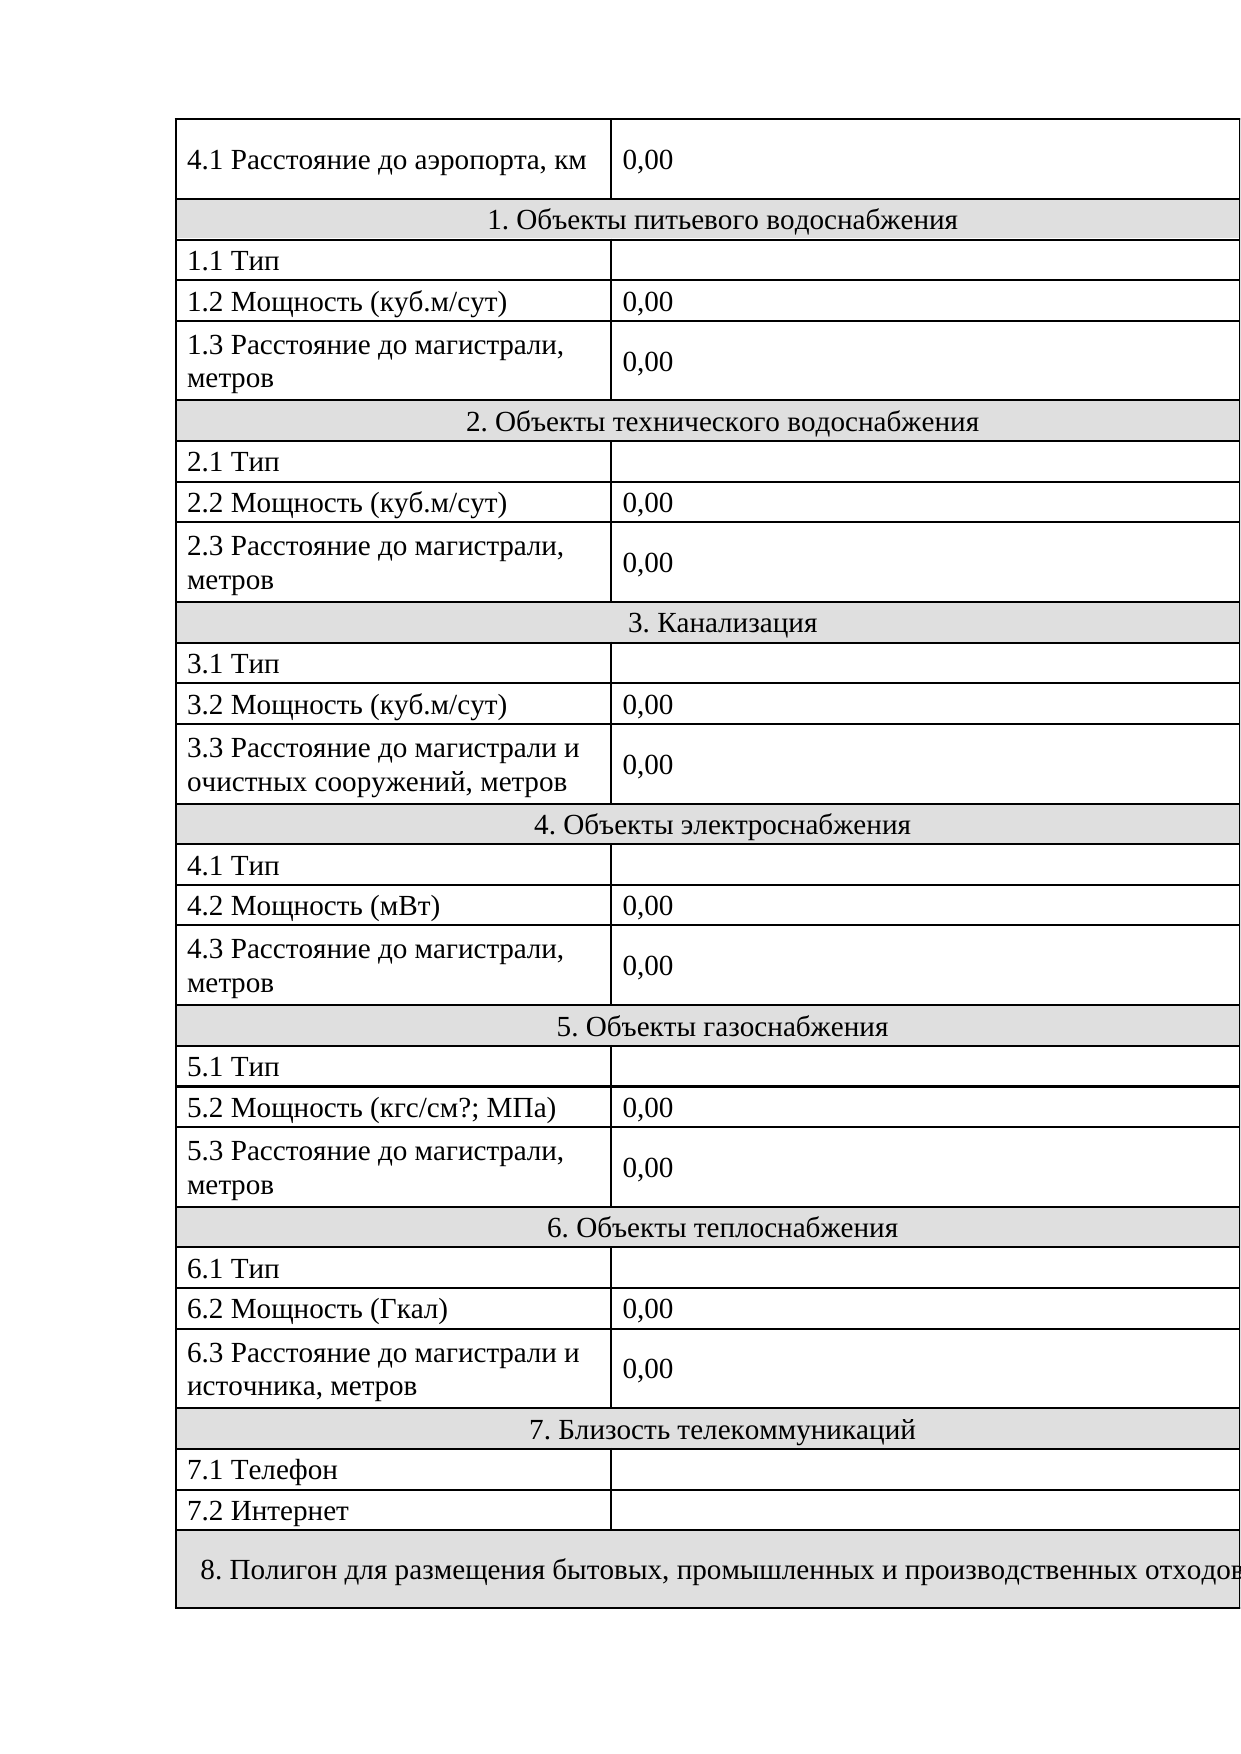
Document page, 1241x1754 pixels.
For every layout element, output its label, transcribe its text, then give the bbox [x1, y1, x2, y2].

table_cell 3.1 Тип [177, 644, 610, 682]
table_cell 0,00 [612, 684, 1239, 723]
table_cell 7.1 Телефон [177, 1450, 610, 1488]
table_cell 4.1 Расстояние до аэропорта, км [177, 120, 610, 198]
table_cell 5.3 Расстояние до магистрали, метров [177, 1128, 610, 1206]
table_cell 0,00 [612, 886, 1239, 924]
table_cell 3. Канализация [177, 603, 1239, 642]
table_cell 5. Объекты газоснабжения [177, 1006, 1239, 1045]
table_cell [612, 1248, 1239, 1287]
table_cell 0,00 [612, 523, 1239, 601]
table_cell 5.2 Мощность (кгс/см?; МПа) [177, 1088, 610, 1126]
table_cell 1.3 Расстояние до магистрали, метров [177, 322, 610, 399]
table_cell 1.1 Тип [177, 241, 610, 279]
table_cell 2.1 Тип [177, 442, 610, 481]
table_cell 4.1 Тип [177, 845, 610, 884]
table_cell [612, 1491, 1239, 1529]
table_cell 0,00 [612, 725, 1239, 802]
table_cell 3.3 Расстояние до магистрали и очистных сооружений, метров [177, 725, 610, 802]
table_cell 6.1 Тип [177, 1248, 610, 1287]
table_cell 1. Объекты питьевого водоснабжения [177, 200, 1239, 238]
table_cell 7.2 Интернет [177, 1491, 610, 1529]
table_cell 0,00 [612, 1289, 1239, 1327]
table_cell 8. Полигон для размещения бытовых, промышленных и производственных отходов [177, 1531, 1239, 1607]
table_cell [612, 241, 1239, 279]
table_cell 6. Объекты теплоснабжения [177, 1208, 1239, 1246]
table_cell 2.3 Расстояние до магистрали, метров [177, 523, 610, 601]
table_cell 0,00 [612, 1088, 1239, 1126]
table_cell 6.3 Расстояние до магистрали и источника, метров [177, 1330, 610, 1407]
table_cell 5.1 Тип [177, 1047, 610, 1085]
table_cell 4. Объекты электроснабжения [177, 805, 1239, 843]
table_cell [612, 845, 1239, 884]
table_cell 2. Объекты технического водоснабжения [177, 401, 1239, 440]
table_cell 0,00 [612, 120, 1239, 198]
table_cell 3.2 Мощность (куб.м/сут) [177, 684, 610, 723]
table_cell 1.2 Мощность (куб.м/сут) [177, 281, 610, 320]
table_cell 2.2 Мощность (куб.м/сут) [177, 483, 610, 521]
table_cell 0,00 [612, 281, 1239, 320]
table_cell 4.3 Расстояние до магистрали, метров [177, 926, 610, 1004]
table_cell 0,00 [612, 322, 1239, 399]
table_cell 4.2 Мощность (мВт) [177, 886, 610, 924]
table_cell 0,00 [612, 483, 1239, 521]
table_cell 0,00 [612, 1128, 1239, 1206]
table_cell 7. Близость телекоммуникаций [177, 1409, 1239, 1448]
table_cell 0,00 [612, 926, 1239, 1004]
table_cell 0,00 [612, 1330, 1239, 1407]
table_cell [612, 1450, 1239, 1488]
table_cell [612, 644, 1239, 682]
table_cell [612, 442, 1239, 481]
table_cell 6.2 Мощность (Гкал) [177, 1289, 610, 1327]
table_cell [612, 1047, 1239, 1085]
